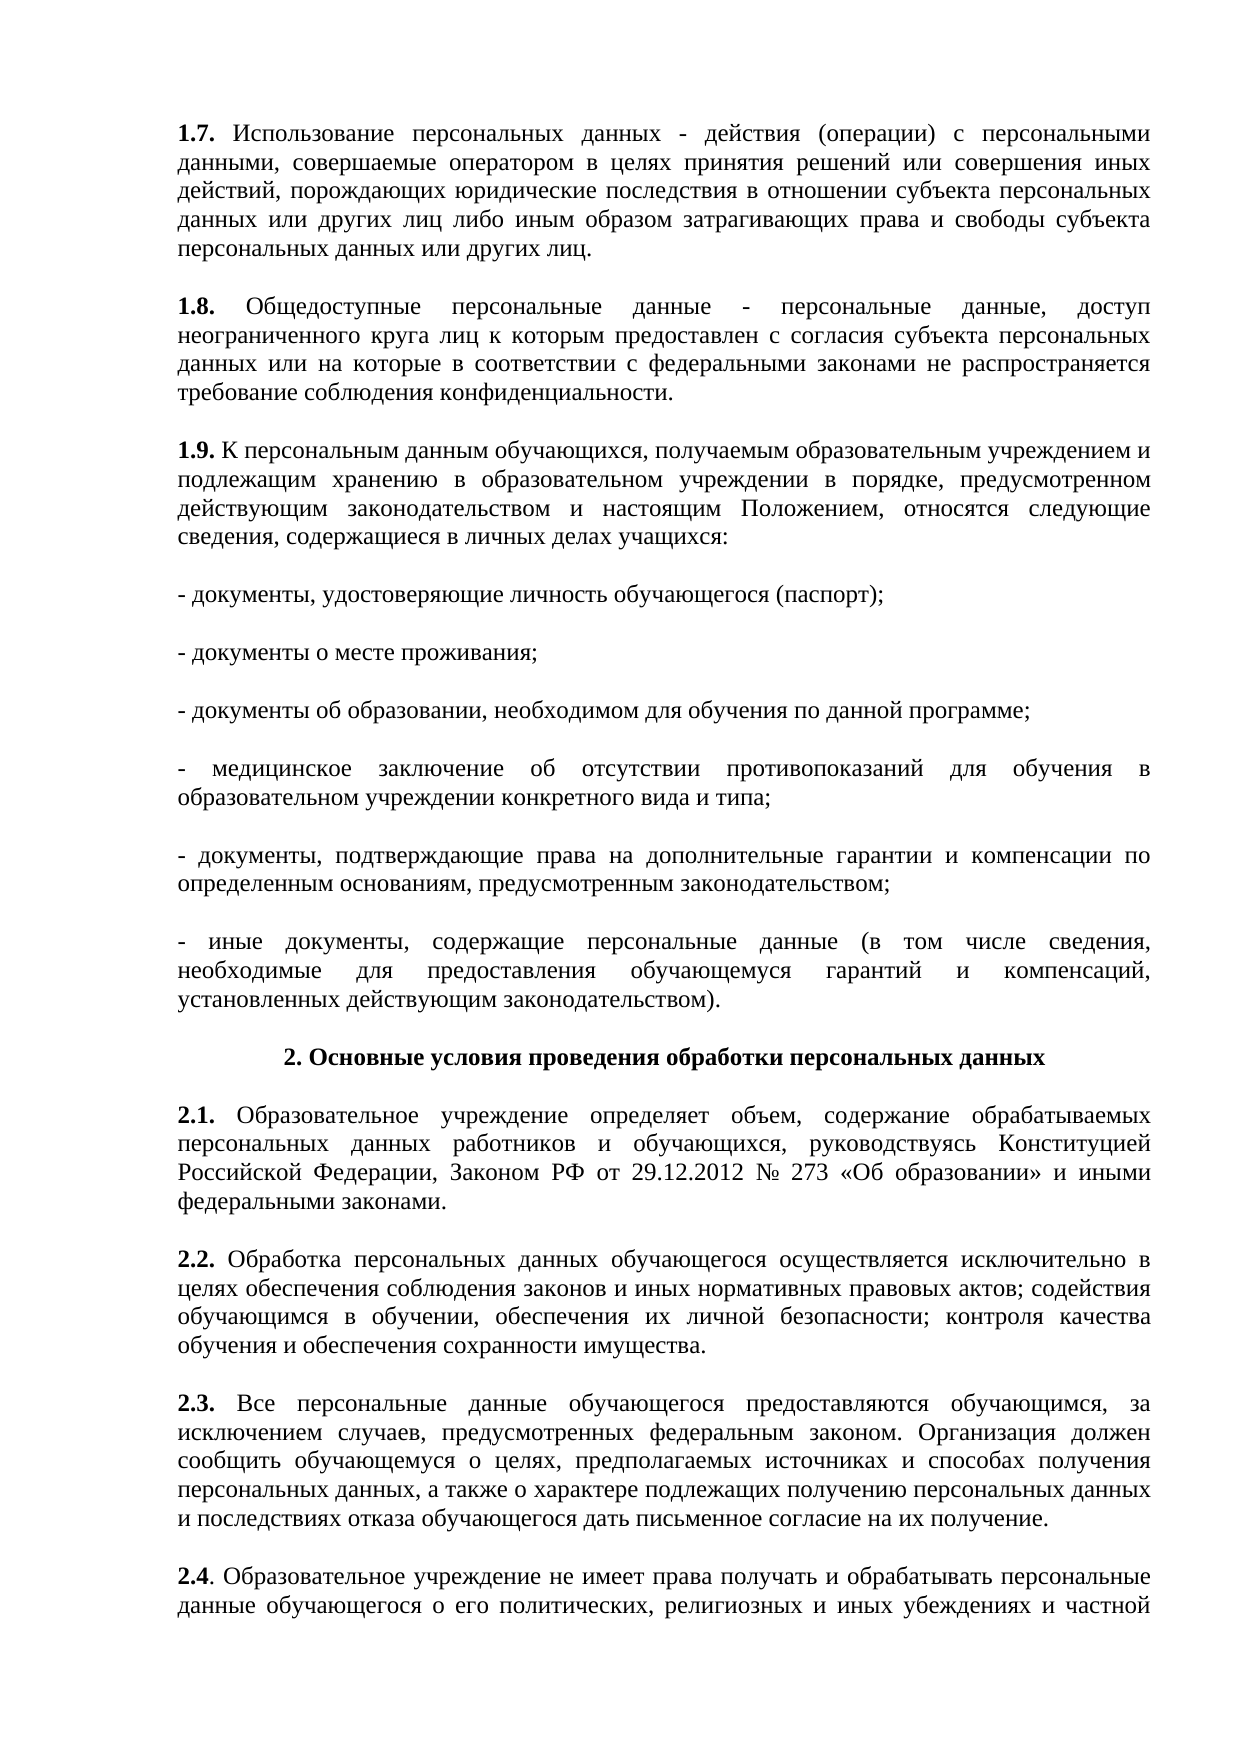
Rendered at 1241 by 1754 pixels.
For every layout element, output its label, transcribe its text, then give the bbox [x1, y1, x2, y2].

text 2. Основные условия проведения обработки персональных данных [177, 1042, 1152, 1071]
text - медицинское заключение об отсутствии противопоказаний для обучения в образовательном учреждении конкретного вида и типа; [177, 753, 1152, 811]
text - иные документы, содержащие персональные данные (в том числе сведения, необходимые для предоставления обучающемуся гарантий и компенсаций, установленных действующим законодательством). [177, 926, 1152, 1013]
text - документы о месте проживания; [177, 637, 1152, 666]
text - документы, подтверждающие права на дополнительные гарантии и компенсации по определенным основаниям, предусмотренным законодательством; [177, 840, 1152, 897]
text 1.7. Использование персональных данных - действия (операции) с персональными данными, совершаемые оператором в целях принятия решений или совершения иных действий, порождающих юридические последствия в отношении субъекта персональных данных или других лиц либо иным образом затрагивающих права и свободы субъекта персональных данных или других лиц. [177, 118, 1152, 262]
text 1.8. Общедоступные персональные данные - персональные данные, доступ неограниченного круга лиц к которым предоставлен с согласия субъекта персональных данных или на которые в соответствии с федеральными законами не распространяется требование соблюдения конфиденциальности. [177, 291, 1152, 406]
text 2.3. Все персональные данные обучающегося предоставляются обучающимся, за исключением случаев, предусмотренных федеральным законом. Организация должен сообщить обучающемуся о целях, предполагаемых источниках и способах получения персональных данных, а также о характере подлежащих получению персональных данных и последствиях отказа обучающегося дать письменное согласие на их получение. [177, 1388, 1152, 1532]
text 2.1. Образовательное учреждение определяет объем, содержание обрабатываемых персональных данных работников и обучающихся, руководствуясь Конституцией Российской Федерации, Законом РФ от 29.12.2012 № 273 «Об образовании» и иными федеральными законами. [177, 1100, 1152, 1215]
text 1.9. К персональным данным обучающихся, получаемым образовательным учреждением и подлежащим хранению в образовательном учреждении в порядке, предусмотренном действующим законодательством и настоящим Положением, относятся следующие сведения, содержащиеся в личных делах учащихся: [177, 435, 1152, 550]
text - документы, удостоверяющие личность обучающегося (паспорт); [177, 579, 1152, 608]
text 2.2. Обработка персональных данных обучающегося осуществляется исключительно в целях обеспечения соблюдения законов и иных нормативных правовых актов; содействия обучающимся в обучении, обеспечения их личной безопасности; контроля качества обучения и обеспечения сохранности имущества. [177, 1244, 1152, 1359]
text - документы об образовании, необходимом для обучения по данной программе; [177, 695, 1152, 724]
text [177, 1561, 1152, 1618]
